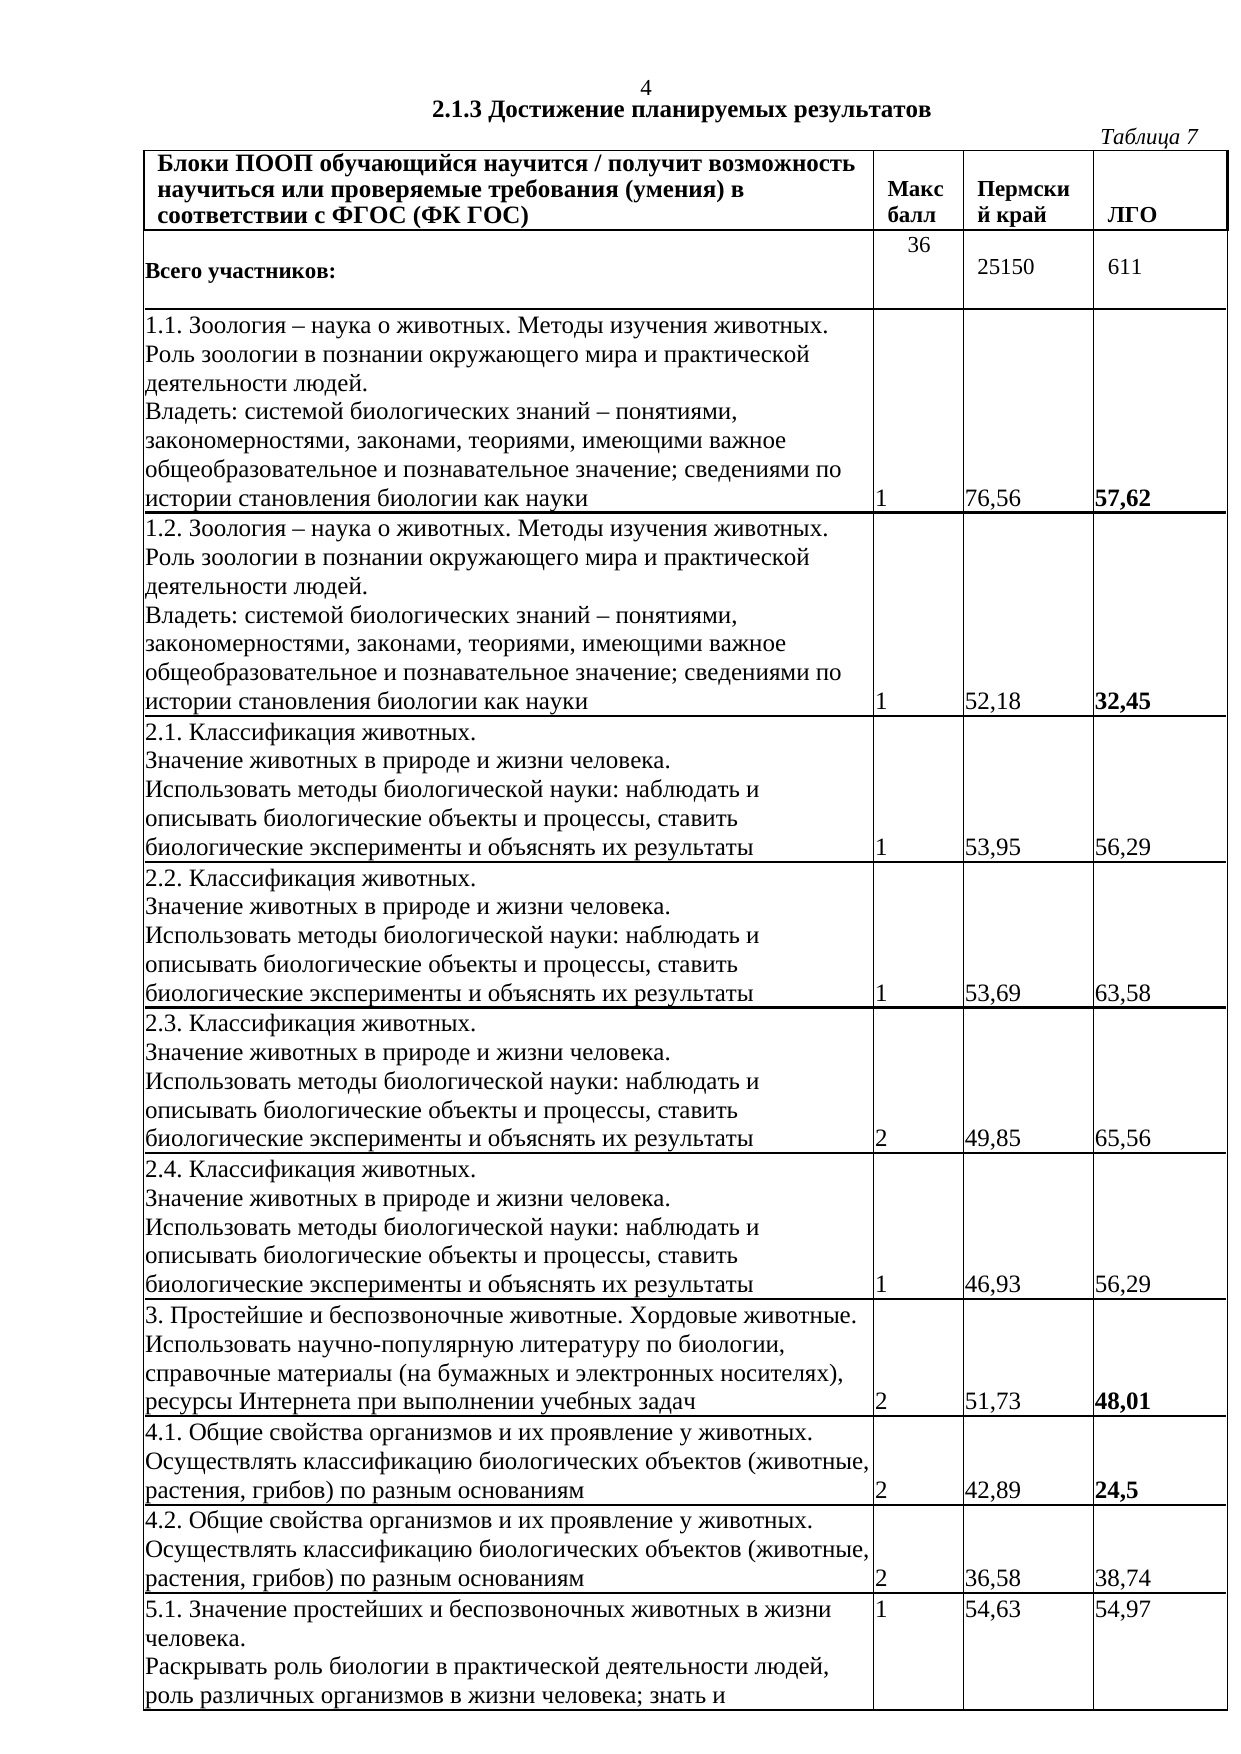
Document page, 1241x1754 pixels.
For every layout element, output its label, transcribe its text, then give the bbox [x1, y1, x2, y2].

table_cell 54,63 [964, 1594, 1093, 1709]
table_cell 32,45 [1094, 511, 1227, 715]
table_cell 38,74 [1094, 1504, 1227, 1592]
table_cell 63,58 [1094, 861, 1227, 1006]
table_cell 2 [874, 1300, 963, 1415]
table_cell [144, 1592, 873, 1709]
table_cell 1 [874, 1154, 963, 1298]
table_header Блоки ПООП обучающийся научится / получит возможность научиться или проверяемые требования (умения) в соответствии с ФГОС (ФК ГОС) [145, 151, 873, 229]
table_cell 611 [1094, 231, 1227, 308]
table_header Макс балл [874, 151, 963, 229]
table_cell 2.3. Классификация животных. Значение животных в природе и жизни человека. Использовать методы биологической науки: наблюдать и описывать биологические объекты и процессы, ставить биологические эксперименты и объяснять их результаты [144, 1006, 873, 1152]
table_cell 4.2. Общие свойства организмов и их проявление у животных. Осуществлять классификацию биологических объектов (животные, растения, грибов) по разным основаниям [144, 1504, 873, 1592]
table_cell 53,69 [964, 863, 1093, 1006]
table_cell 53,95 [964, 717, 1093, 861]
table_cell 1.1. Зоология – наука о животных. Методы изучения животных. Роль зоологии в познании окружающего мира и практической деятельности людей. Владеть: системой биологических знаний – понятиями, закономерностями, законами, теориями, имеющими важное общеобразовательное и познавательное значение; сведениями по истории становления биологии как науки [144, 308, 873, 511]
table_cell 42,89 [964, 1417, 1093, 1503]
table_header ЛГО [1094, 151, 1226, 229]
table_cell 2 [874, 1417, 963, 1503]
text Таблица 7 [1078, 123, 1219, 149]
table_cell 4.1. Общие свойства организмов и их проявление у животных. Осуществлять классификацию биологических объектов (животные, растения, грибов) по разным основаниям [144, 1415, 873, 1503]
table_cell 36 [874, 231, 963, 308]
table_cell 65,56 [1094, 1006, 1227, 1152]
table_cell 2.4. Классификация животных. Значение животных в природе и жизни человека. Использовать методы биологической науки: наблюдать и описывать биологические объекты и процессы, ставить биологические эксперименты и объяснять их результаты [144, 1152, 873, 1298]
table_cell 56,29 [1094, 715, 1227, 861]
table_header Пермский край [964, 151, 1093, 229]
table_cell 2.1. Классификация животных. Значение животных в природе и жизни человека. Использовать методы биологической науки: наблюдать и описывать биологические объекты и процессы, ставить биологические эксперименты и объяснять их результаты [144, 715, 873, 861]
table_cell 1 [874, 310, 963, 511]
table_cell 3. Простейшие и беспозвоночные животные. Хордовые животные. Использовать научно-популярную литературу по биологии, справочные материалы (на бумажных и электронных носителях), ресурсы Интернета при выполнении учебных задач [144, 1298, 873, 1415]
table_cell 36,58 [964, 1506, 1093, 1592]
table_cell 48,01 [1094, 1298, 1227, 1415]
table_cell 25150 [964, 231, 1093, 308]
table_cell 52,18 [964, 514, 1093, 715]
table_cell 54,97 [1094, 1592, 1227, 1709]
table_cell 57,62 [1094, 308, 1227, 511]
subtitle 2.1.3 Достижение планируемых результатов [419, 94, 944, 122]
table_cell 1 [874, 717, 963, 861]
table_cell 46,93 [964, 1154, 1093, 1298]
table_cell 1 [874, 1594, 963, 1709]
table_cell 2.2. Классификация животных. Значение животных в природе и жизни человека. Использовать методы биологической науки: наблюдать и описывать биологические объекты и процессы, ставить биологические эксперименты и объяснять их результаты [144, 861, 873, 1006]
table_cell 1 [874, 863, 963, 1006]
table_cell 51,73 [964, 1300, 1093, 1415]
table_cell 56,29 [1094, 1152, 1227, 1298]
table_cell 49,85 [964, 1009, 1093, 1152]
table_cell 24,5 [1094, 1415, 1227, 1503]
table_cell 1 [874, 514, 963, 715]
table_cell 2 [874, 1506, 963, 1592]
table_cell 1.2. Зоология – наука о животных. Методы изучения животных. Роль зоологии в познании окружающего мира и практической деятельности людей. Владеть: системой биологических знаний – понятиями, закономерностями, законами, теориями, имеющими важное общеобразовательное и познавательное значение; сведениями по истории становления биологии как науки [144, 511, 873, 715]
table_cell Всего участников: [144, 231, 873, 308]
table_cell 76,56 [964, 310, 1093, 511]
table_cell 2 [874, 1009, 963, 1152]
